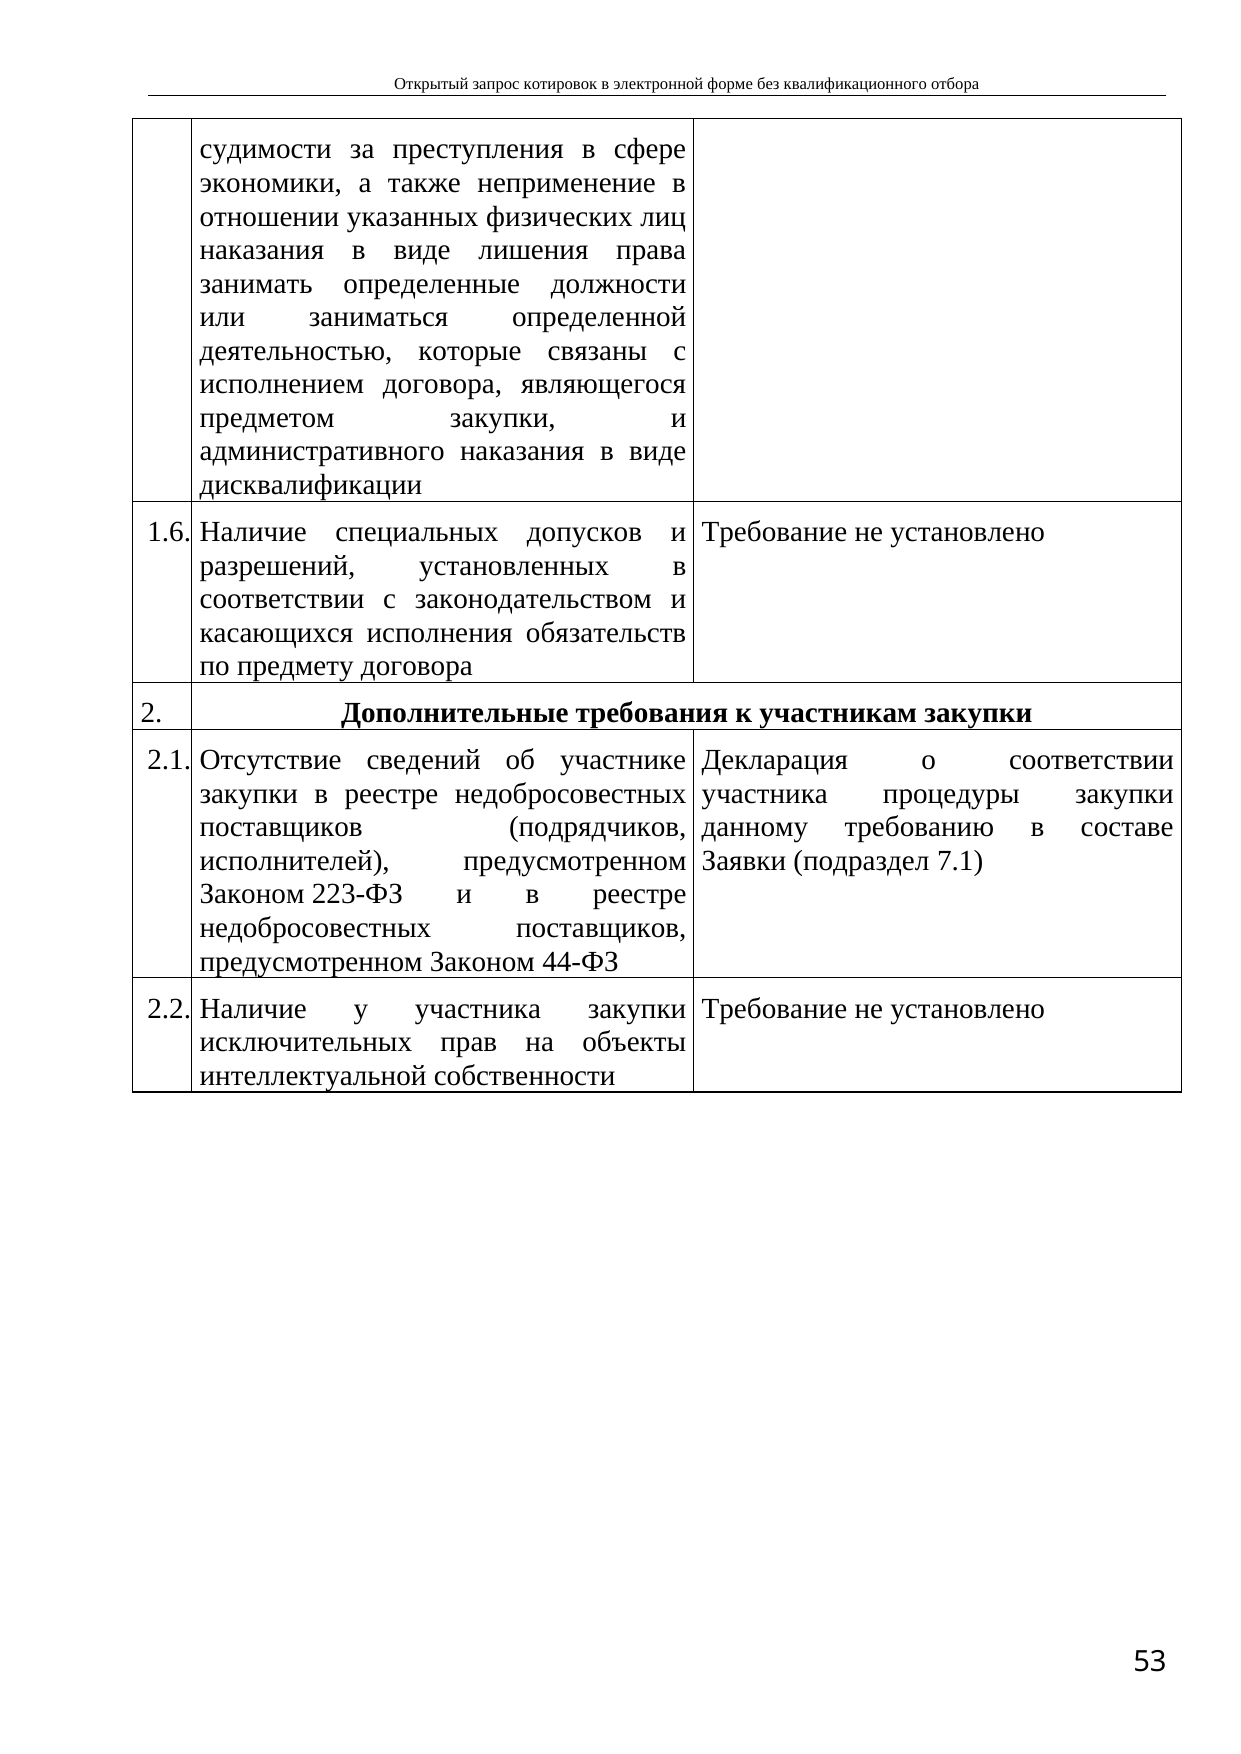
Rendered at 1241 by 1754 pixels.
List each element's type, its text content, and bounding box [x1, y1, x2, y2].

table_cell Наличие специальных допусков и разрешений, установленных в соответствии с законодательством и касающихся исполнения обязательств по предмету договора [192, 502, 693, 682]
table_cell [133, 730, 191, 977]
table_cell Требование не установлено [694, 978, 1181, 1091]
table_cell [133, 978, 191, 1091]
table_cell Дополнительные требования к участникам закупки [192, 683, 1181, 729]
table_cell [133, 502, 191, 682]
table_cell [133, 683, 191, 729]
table_cell Требование не установлено [694, 502, 1181, 682]
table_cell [192, 119, 693, 501]
table_cell [133, 119, 191, 501]
table_cell Отсутствие сведений об участнике закупки в реестре недобросовестных поставщиков (подрядчиков, исполнителей), предусмотренном Законом 223-ФЗ и в реестре недобросовестных поставщиков, предусмотренном Законом 44-ФЗ [192, 730, 693, 977]
table_cell Декларация о соответствии участника процедуры закупки данному требованию в составе Заявки (подраздел 7.1) [694, 730, 1181, 977]
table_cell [694, 119, 1181, 501]
table_cell Наличие у участника закупки исключительных прав на объекты интеллектуальной собственности [192, 978, 693, 1091]
